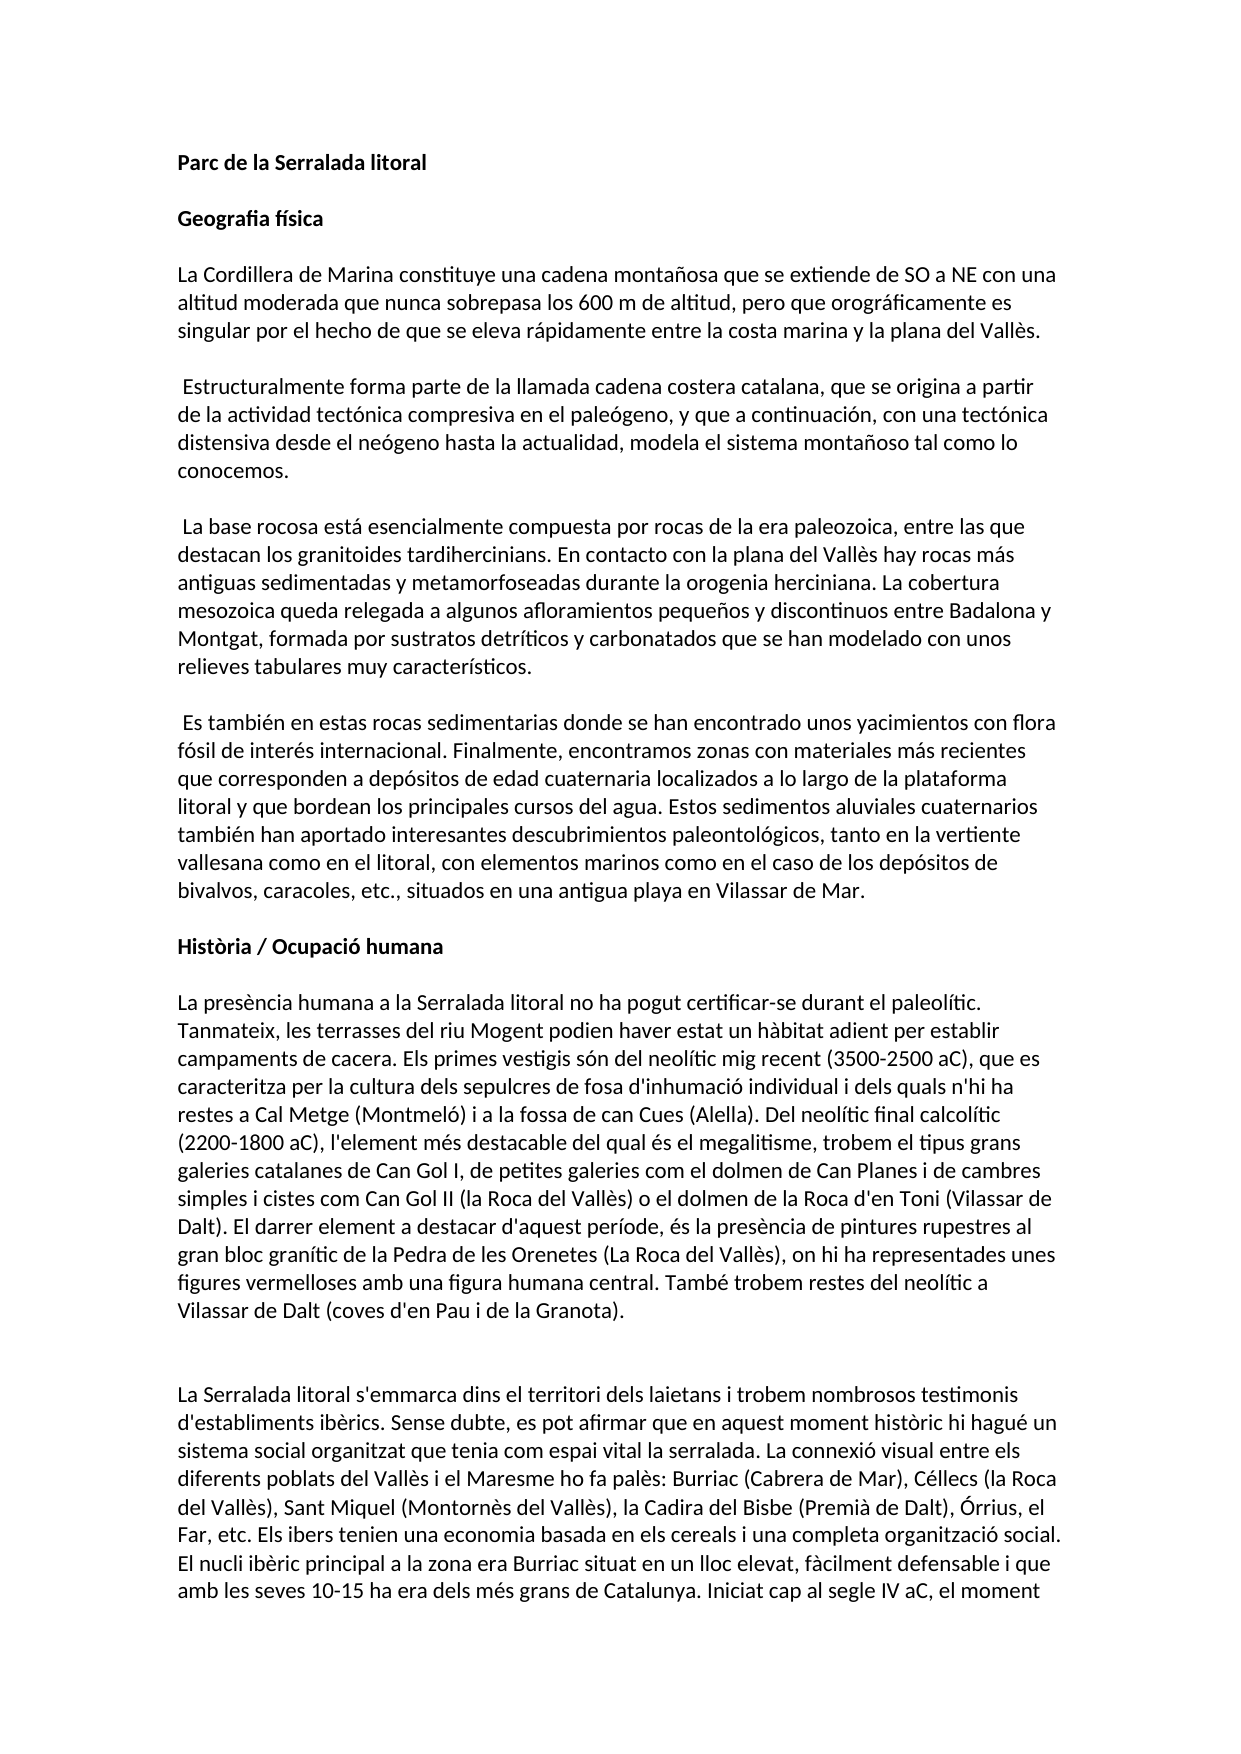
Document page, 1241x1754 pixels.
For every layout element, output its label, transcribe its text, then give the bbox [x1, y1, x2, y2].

text Geografia física [177, 204, 1063, 232]
text La presència humana a la Serralada litoral no ha pogut certificar-se durant el paleolític. Tanmateix, les terrasses del riu Mogent podien haver estat un hàbitat adient per establir campaments de cacera. Els primes vestigis són del neolític mig recent (3500-2500 aC), que es caracteritza per la cultura dels sepulcres de fosa d'inhumació individual i dels quals n'hi ha restes a Cal Metge (Montmeló) i a la fossa de can Cues (Alella). Del neolític final calcolític (2200-1800 aC), l'element més destacable del qual és el megalitisme, trobem el tipus grans galeries catalanes de Can Gol I, de petites galeries com el dolmen de Can Planes i de cambres simples i cistes com Can Gol II (la Roca del Vallès) o el dolmen de la Roca d'en Toni (Vilassar de Dalt). El darrer element a destacar d'aquest període, és la presència de pintures rupestres al gran bloc granític de la Pedra de les Orenetes (La Roca del Vallès), on hi ha representades unes figures vermelloses amb una figura humana central. També trobem restes del neolític a Vilassar de Dalt (coves d'en Pau i de la Granota). [177, 988, 1063, 1324]
text La Cordillera de Marina constituye una cadena montañosa que se extiende de SO a NE con una altitud moderada que nunca sobrepasa los 600 m de altitud, pero que orográficamente es singular por el hecho de que se eleva rápidamente entre la costa marina y la plana del Vallès. [177, 260, 1063, 344]
text Història / Ocupació humana [177, 932, 1063, 960]
text Parc de la Serralada litoral [177, 148, 1063, 176]
text La base rocosa está esencialmente compuesta por rocas de la era paleozoica, entre las que destacan los granitoides tardihercinians. En contacto con la plana del Vallès hay rocas más antiguas sedimentadas y metamorfoseadas durante la orogenia herciniana. La cobertura mesozoica queda relegada a algunos afloramientos pequeños y discontinuos entre Badalona y Montgat, formada por sustratos detríticos y carbonatados que se han modelado con unos relieves tabulares muy característicos. [177, 512, 1063, 680]
text Estructuralmente forma parte de la llamada cadena costera catalana, que se origina a partir de la actividad tectónica compresiva en el paleógeno, y que a continuación, con una tectónica distensiva desde el neógeno hasta la actualidad, modela el sistema montañoso tal como lo conocemos. [177, 372, 1063, 484]
text Es también en estas rocas sedimentarias donde se han encontrado unos yacimientos con flora fósil de interés internacional. Finalmente, encontramos zonas con materiales más recientes que corresponden a depósitos de edad cuaternaria localizados a lo largo de la plataforma litoral y que bordean los principales cursos del agua. Estos sedimentos aluviales cuaternarios también han aportado interesantes descubrimientos paleontológicos, tanto en la vertiente vallesana como en el litoral, con elementos marinos como en el caso de los depósitos de bivalvos, caracoles, etc., situados en una antigua playa en Vilassar de Mar. [177, 708, 1063, 904]
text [177, 1381, 1063, 1605]
